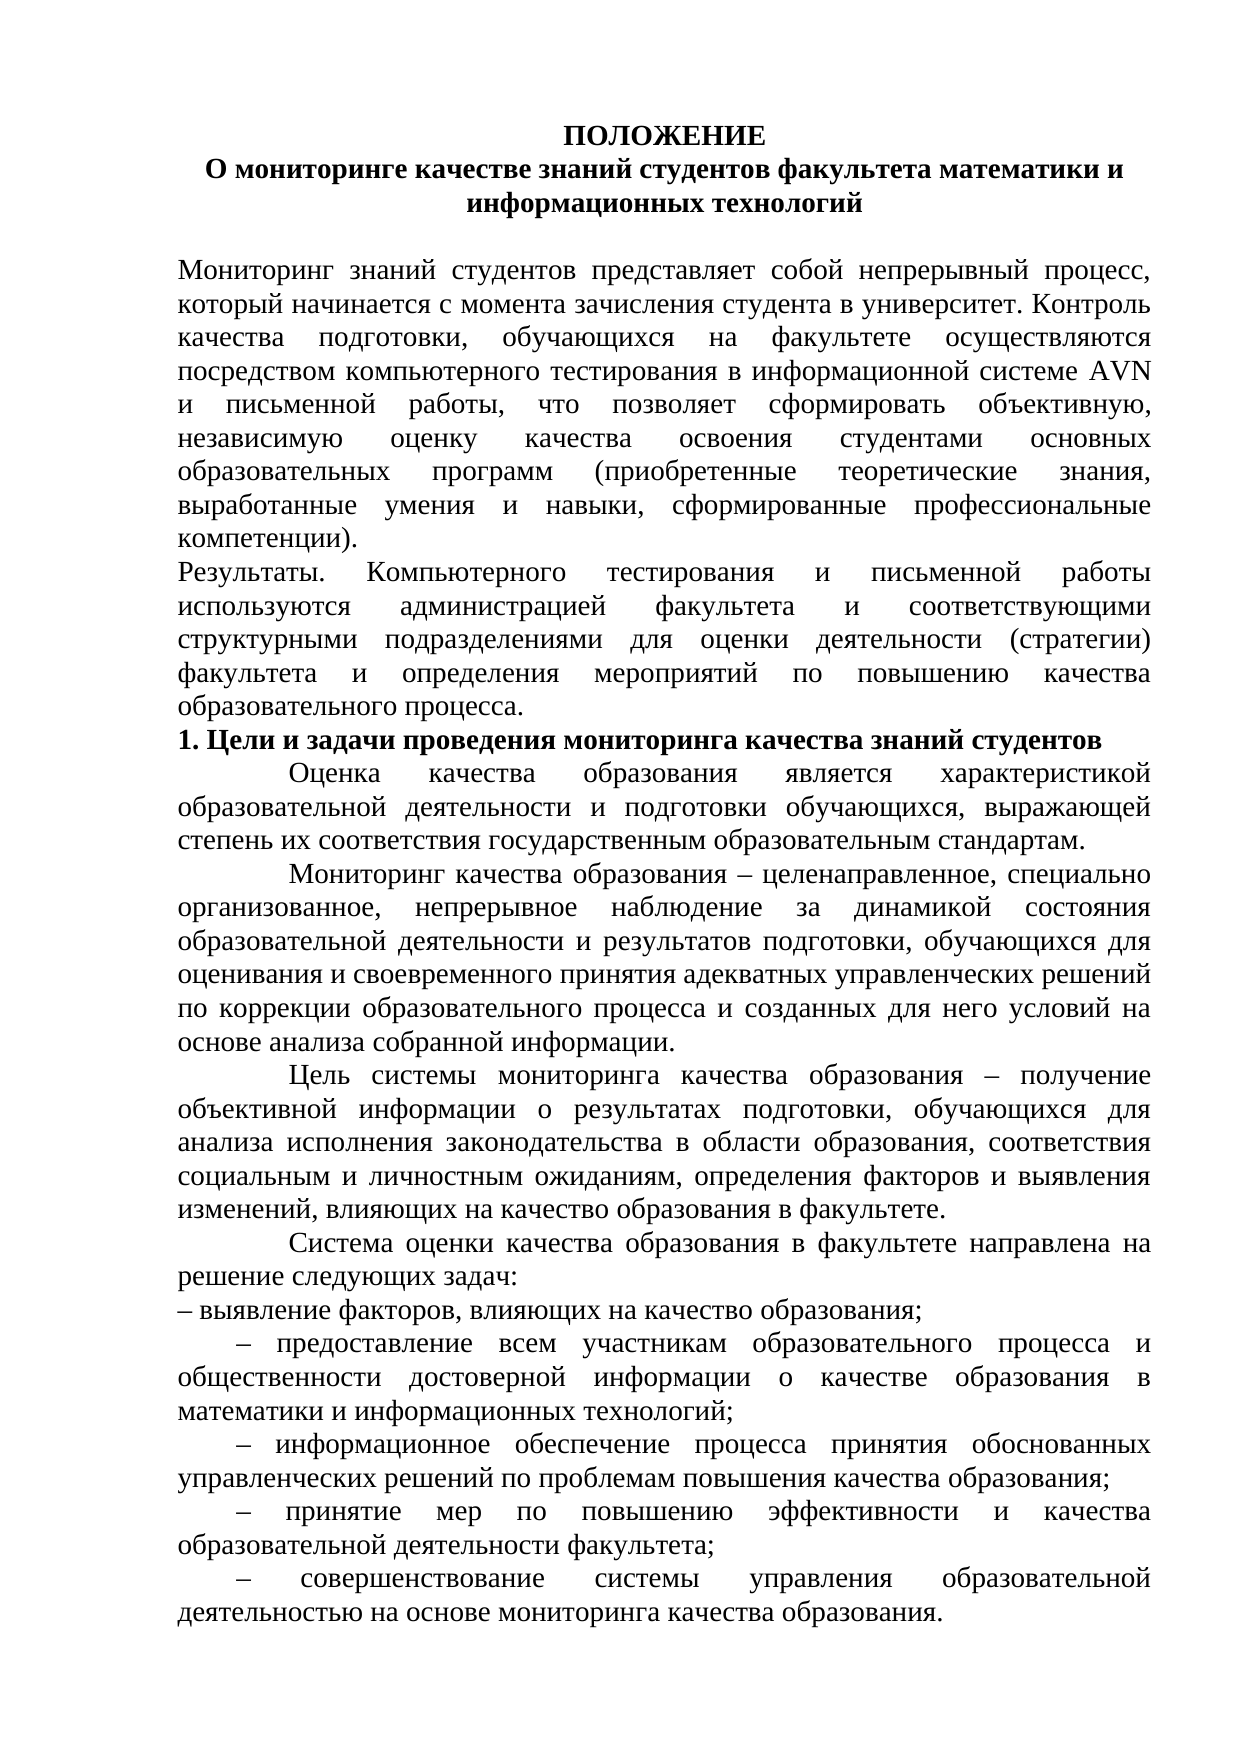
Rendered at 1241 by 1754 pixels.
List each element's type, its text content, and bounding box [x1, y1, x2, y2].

text Система оценки качества образования в факультете направлена на решение следующих задач: [177, 1225, 1152, 1292]
text – предоставление всем участникам образовательного процесса и общественности достоверной информации о качестве образования в математики и информационных технологий; [177, 1326, 1152, 1426]
text ПОЛОЖЕНИЕ [177, 118, 1152, 152]
text Цель системы мониторинга качества образования – получение объективной информации о результатах подготовки, обучающихся для анализа исполнения законодательства в области образования, соответствия социальным и личностным ожиданиям, определения факторов и выявления изменений, влияющих на качество образования в факультете. [177, 1057, 1152, 1225]
text – совершенствование системы управления образовательной деятельностью на основе мониторинга качества образования. [177, 1560, 1152, 1627]
text Мониторинг качества образования – целенаправленное, специально организованное, непрерывное наблюдение за динамикой состояния образовательной деятельности и результатов подготовки, обучающихся для оценивания и своевременного принятия адекватных управленческих решений по коррекции образовательного процесса и созданных для него условий на основе анализа собранной информации. [177, 856, 1152, 1057]
text – выявление факторов, влияющих на качество образования; [177, 1292, 1152, 1326]
text – информационное обеспечение процесса принятия обоснованных управленческих решений по проблемам повышения качества образования; [177, 1426, 1152, 1493]
text Мониторинг знаний студентов представляет собой непрерывный процесс, который начинается с момента зачисления студента в университет. Контроль качества подготовки, обучающихся на факультете осуществляются посредством компьютерного тестирования в информационной системе AVN и письменной работы, что позволяет сформировать объективную, независимую оценку качества освоения студентами основных образовательных программ (приобретенные теоретические знания, выработанные умения и навыки, сформированные профессиональные компетенции). [177, 252, 1152, 554]
text Результаты. Компьютерного тестирования и письменной работы используются администрацией факультета и соответствующими структурными подразделениями для оценки деятельности (стратегии) факультета и определения мероприятий по повышению качества образовательного процесса. [177, 554, 1152, 722]
text – принятие мер по повышению эффективности и качества образовательной деятельности факультета; [177, 1493, 1152, 1560]
text Оценка качества образования является характеристикой образовательной деятельности и подготовки обучающихся, выражающей степень их соответствия государственным образовательным стандартам. [177, 755, 1152, 856]
text 1. Цели и задачи проведения мониторинга качества знаний студентов [177, 722, 1152, 755]
text О мониторинге качестве знаний студентов факультета математики и информационных технологий [177, 152, 1152, 219]
